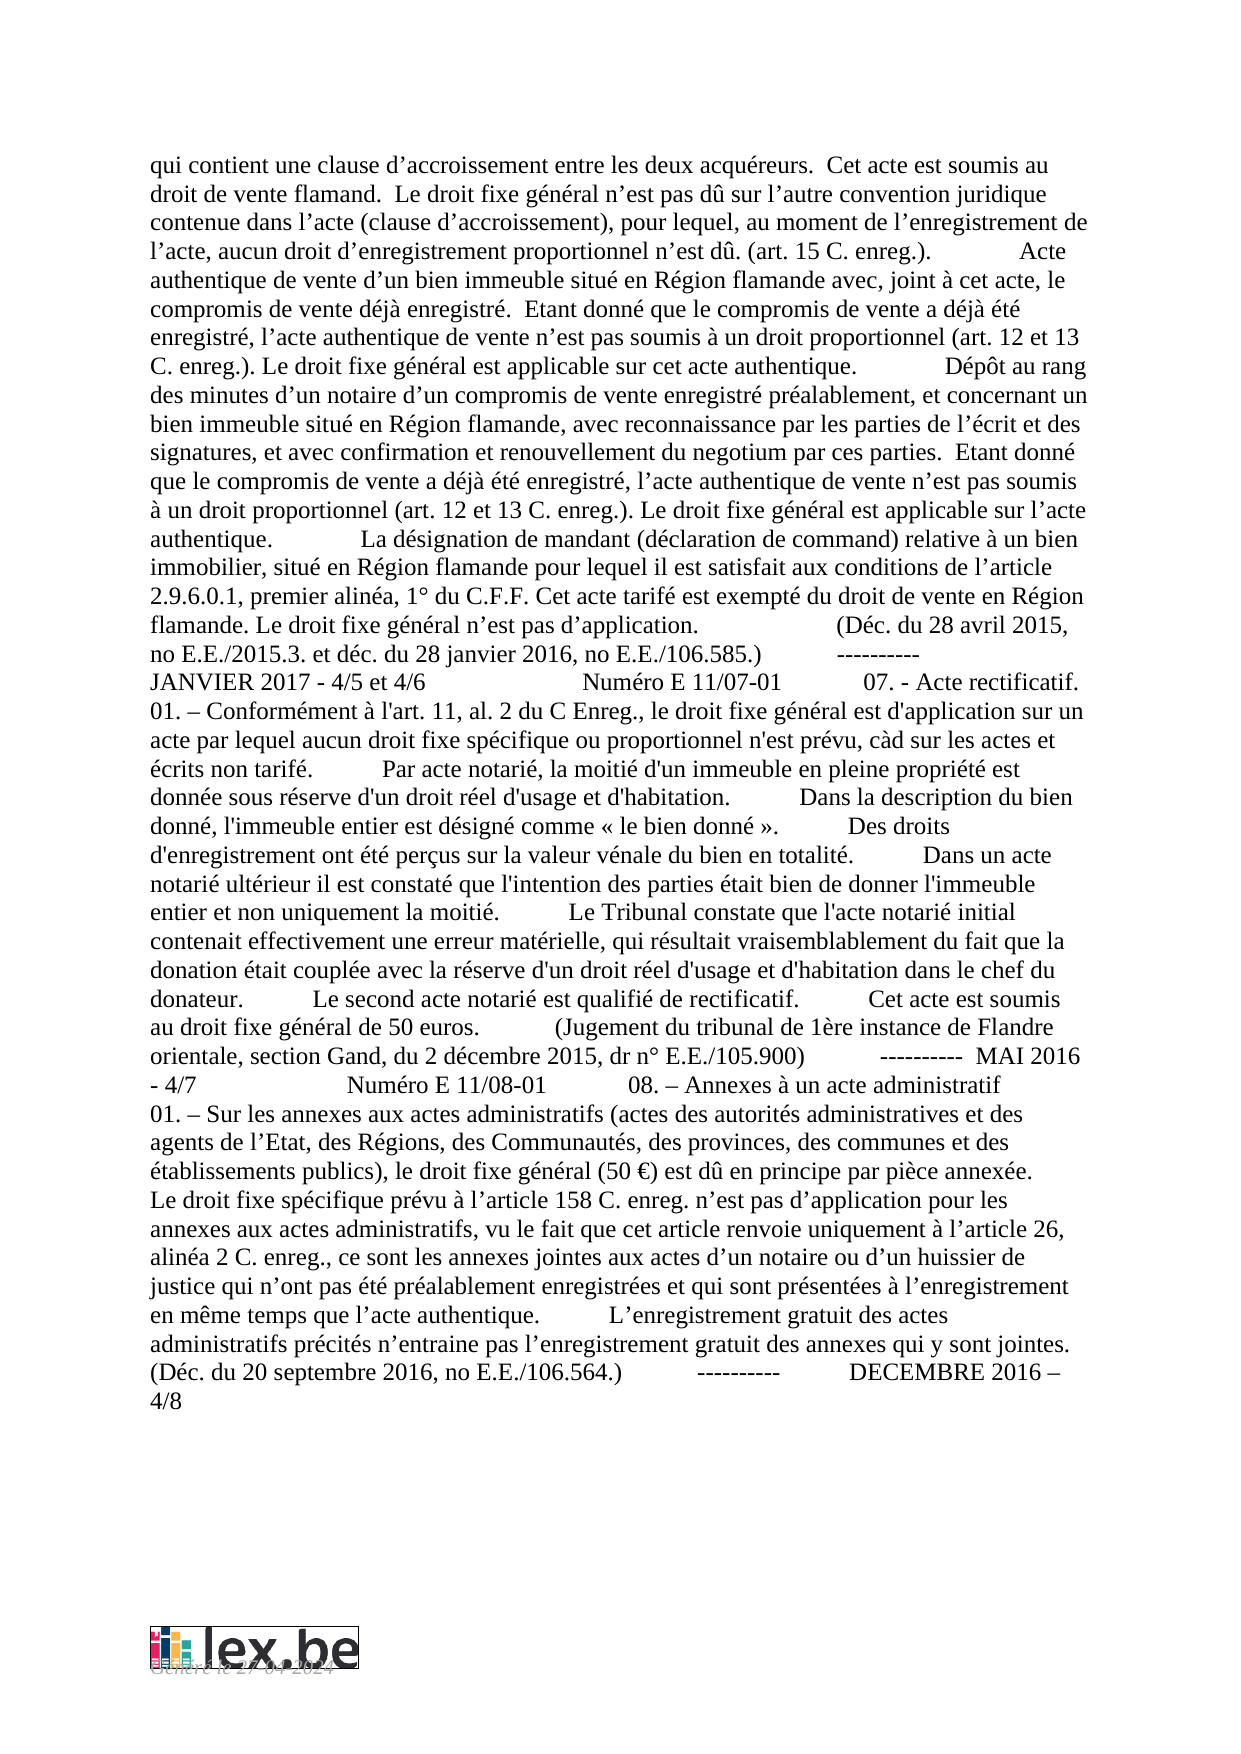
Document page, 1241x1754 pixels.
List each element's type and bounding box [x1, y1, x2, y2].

picture [151, 1627, 358, 1668]
text [150, 150, 1090, 1415]
